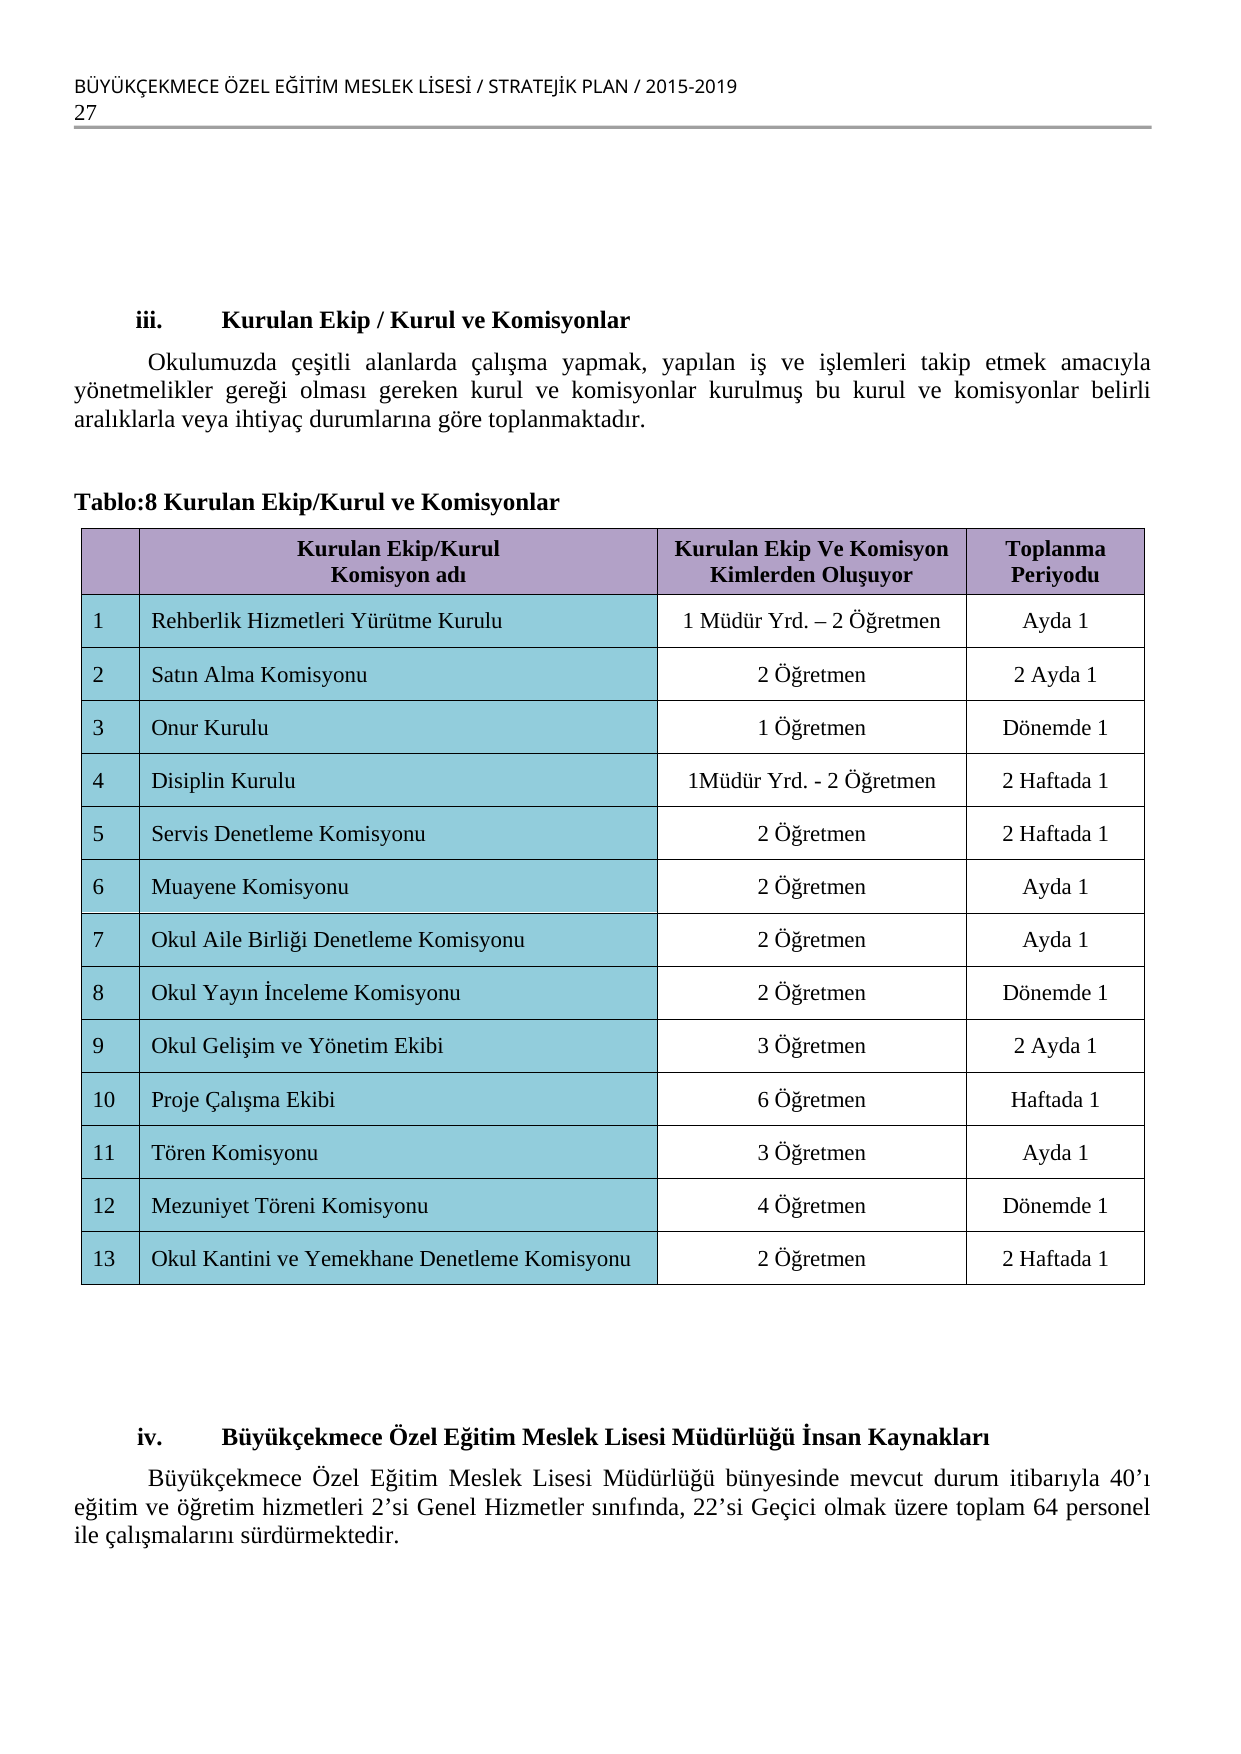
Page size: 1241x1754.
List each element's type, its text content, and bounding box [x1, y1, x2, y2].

table_cell Dönemde 1 [967, 967, 1144, 1019]
table_cell Proje Çalışma Ekibi [140, 1073, 657, 1125]
text Tablo:8 Kurulan Ekip/Kurul ve Komisyonlar [74, 487, 1152, 515]
table_cell 12 [82, 1179, 139, 1231]
table_cell Okul Aile Birliği Denetleme Komisyonu [140, 914, 657, 966]
table_cell Tören Komisyonu [140, 1126, 657, 1178]
table_cell 2 Öğretmen [658, 807, 966, 859]
table_cell Dönemde 1 [967, 1179, 1144, 1231]
table_cell Satın Alma Komisyonu [140, 648, 657, 700]
table_cell 11 [82, 1126, 139, 1178]
table_cell 4 [82, 754, 139, 806]
table_cell 10 [82, 1073, 139, 1125]
table_cell 6 [82, 860, 139, 912]
table_cell 1 Öğretmen [658, 701, 966, 753]
table_cell 3 [82, 701, 139, 753]
table_cell 1 [82, 595, 139, 647]
table_cell 5 [82, 807, 139, 859]
table_cell 6 Öğretmen [658, 1073, 966, 1125]
text Büyükçekmece Özel Eğitim Meslek Lisesi Müdürlüğü bünyesinde mevcut durum itibarıyla 40’ı eğitim ve öğretim hizmetleri 2’si Genel Hizmetler sınıfında, 22’si Geçici olmak üzere toplam 64 personel ile çalışmalarını sürdürmektedir. [74, 1463, 1152, 1549]
table_cell 2 Öğretmen [658, 914, 966, 966]
table_cell Onur Kurulu [140, 701, 657, 753]
table_cell 2 Öğretmen [658, 967, 966, 1019]
table_cell Ayda 1 [967, 860, 1144, 912]
table_cell 2 Ayda 1 [967, 648, 1144, 700]
table_cell 2 Öğretmen [658, 1232, 966, 1284]
table_cell 2 Haftada 1 [967, 807, 1144, 859]
subtitle Kurulan Ekip / Kurul ve Komisyonlar [148, 305, 1152, 334]
table_cell 13 [82, 1232, 139, 1284]
table_cell Okul Kantini ve Yemekhane Denetleme Komisyonu [140, 1232, 657, 1284]
table_cell 1Müdür Yrd. - 2 Öğretmen [658, 754, 966, 806]
table_cell 9 [82, 1020, 139, 1072]
table_cell 2 Ayda 1 [967, 1020, 1144, 1072]
table_cell Ayda 1 [967, 595, 1144, 647]
table_cell 1 Müdür Yrd. – 2 Öğretmen [658, 595, 966, 647]
text Okulumuzda çeşitli alanlarda çalışma yapmak, yapılan iş ve işlemleri takip etmek amacıyla yönetmelikler gereği olması gereken kurul ve komisyonlar kurulmuş bu kurul ve komisyonlar belirli aralıklarla veya ihtiyaç durumlarına göre toplanmaktadır. [74, 347, 1152, 433]
subtitle Büyükçekmece Özel Eğitim Meslek Lisesi Müdürlüğü İnsan Kaynakları [148, 1422, 1152, 1450]
table_cell 2 Haftada 1 [967, 1232, 1144, 1284]
table_cell Haftada 1 [967, 1073, 1144, 1125]
table_cell 4 Öğretmen [658, 1179, 966, 1231]
table_header [82, 529, 139, 594]
table_cell Ayda 1 [967, 914, 1144, 966]
table_cell 2 [82, 648, 139, 700]
table_cell Muayene Komisyonu [140, 860, 657, 912]
table_header Kurulan Ekip/Kurul Komisyon adı [140, 529, 657, 594]
table_cell 2 Öğretmen [658, 860, 966, 912]
table_header Toplanma Periyodu [967, 529, 1144, 594]
table_cell 3 Öğretmen [658, 1126, 966, 1178]
table_cell 7 [82, 914, 139, 966]
table_cell 2 Öğretmen [658, 648, 966, 700]
table_cell Okul Gelişim ve Yönetim Ekibi [140, 1020, 657, 1072]
table_cell Mezuniyet Töreni Komisyonu [140, 1179, 657, 1231]
table_cell Dönemde 1 [967, 701, 1144, 753]
table_cell Okul Yayın İnceleme Komisyonu [140, 967, 657, 1019]
table_cell 3 Öğretmen [658, 1020, 966, 1072]
table_cell Servis Denetleme Komisyonu [140, 807, 657, 859]
table_cell 8 [82, 967, 139, 1019]
table_cell Rehberlik Hizmetleri Yürütme Kurulu [140, 595, 657, 647]
table_header Kurulan Ekip Ve Komisyon Kimlerden Oluşuyor [658, 529, 966, 594]
table_cell Disiplin Kurulu [140, 754, 657, 806]
table_cell Ayda 1 [967, 1126, 1144, 1178]
table_cell 2 Haftada 1 [967, 754, 1144, 806]
